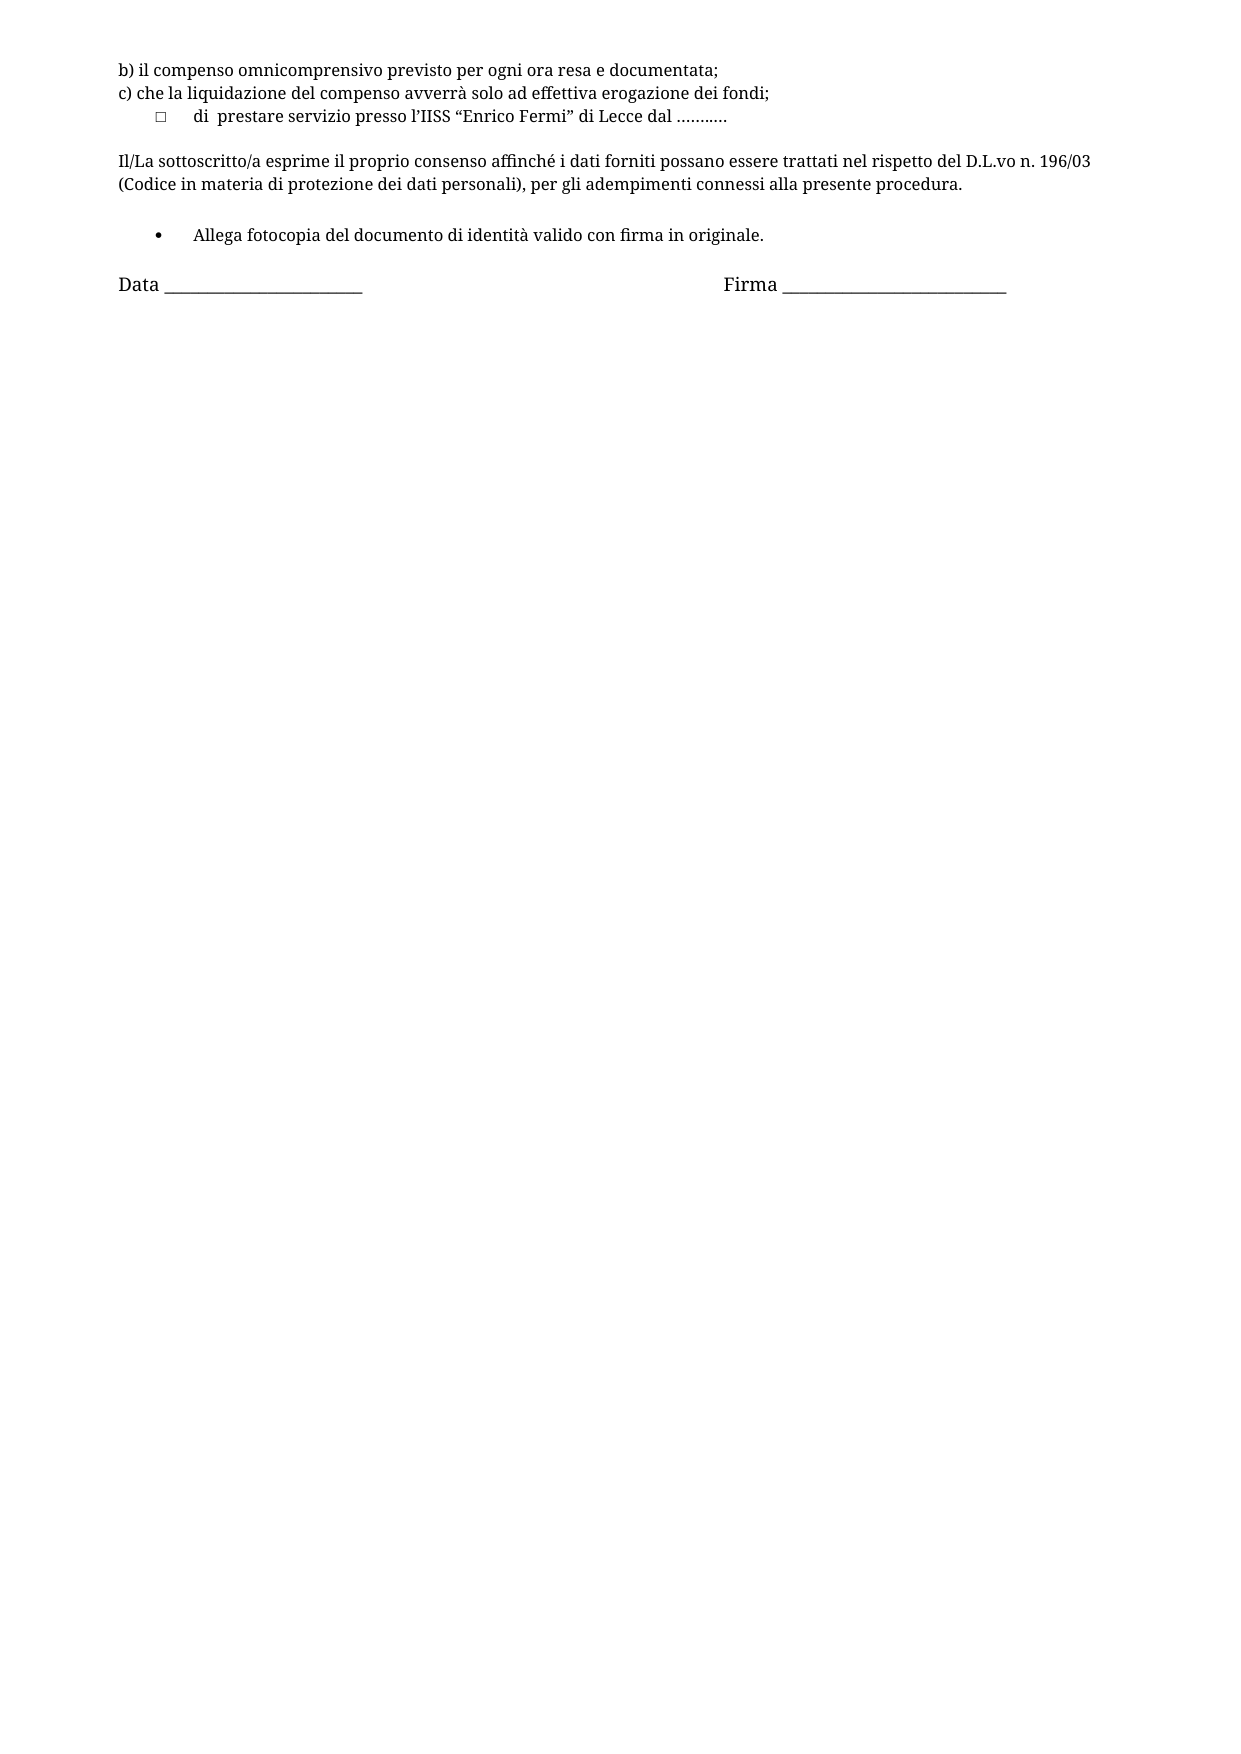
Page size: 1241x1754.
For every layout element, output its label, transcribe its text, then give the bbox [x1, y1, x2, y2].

text b) il compenso omnicomprensivo previsto per ogni ora resa e documentata; [118, 59, 1122, 82]
text Data _______________________ Firma __________________________ [118, 272, 1122, 297]
list di prestare servizio presso l’IISS “Enrico Fermi” di Lecce dal ……..… [156, 104, 1122, 127]
list Allega fotocopia del documento di identità valido con firma in originale. [156, 223, 1122, 246]
text Il/La sottoscritto/a esprime il proprio consenso affinché i dati forniti possano essere trattati nel rispetto del D.L.vo n. 196/03 (Codice in materia di protezione dei dati personali), per gli adempimenti connessi alla presente procedura. [118, 150, 1122, 195]
text c) che la liquidazione del compenso avverrà solo ad effettiva erogazione dei fondi; [118, 82, 1122, 104]
